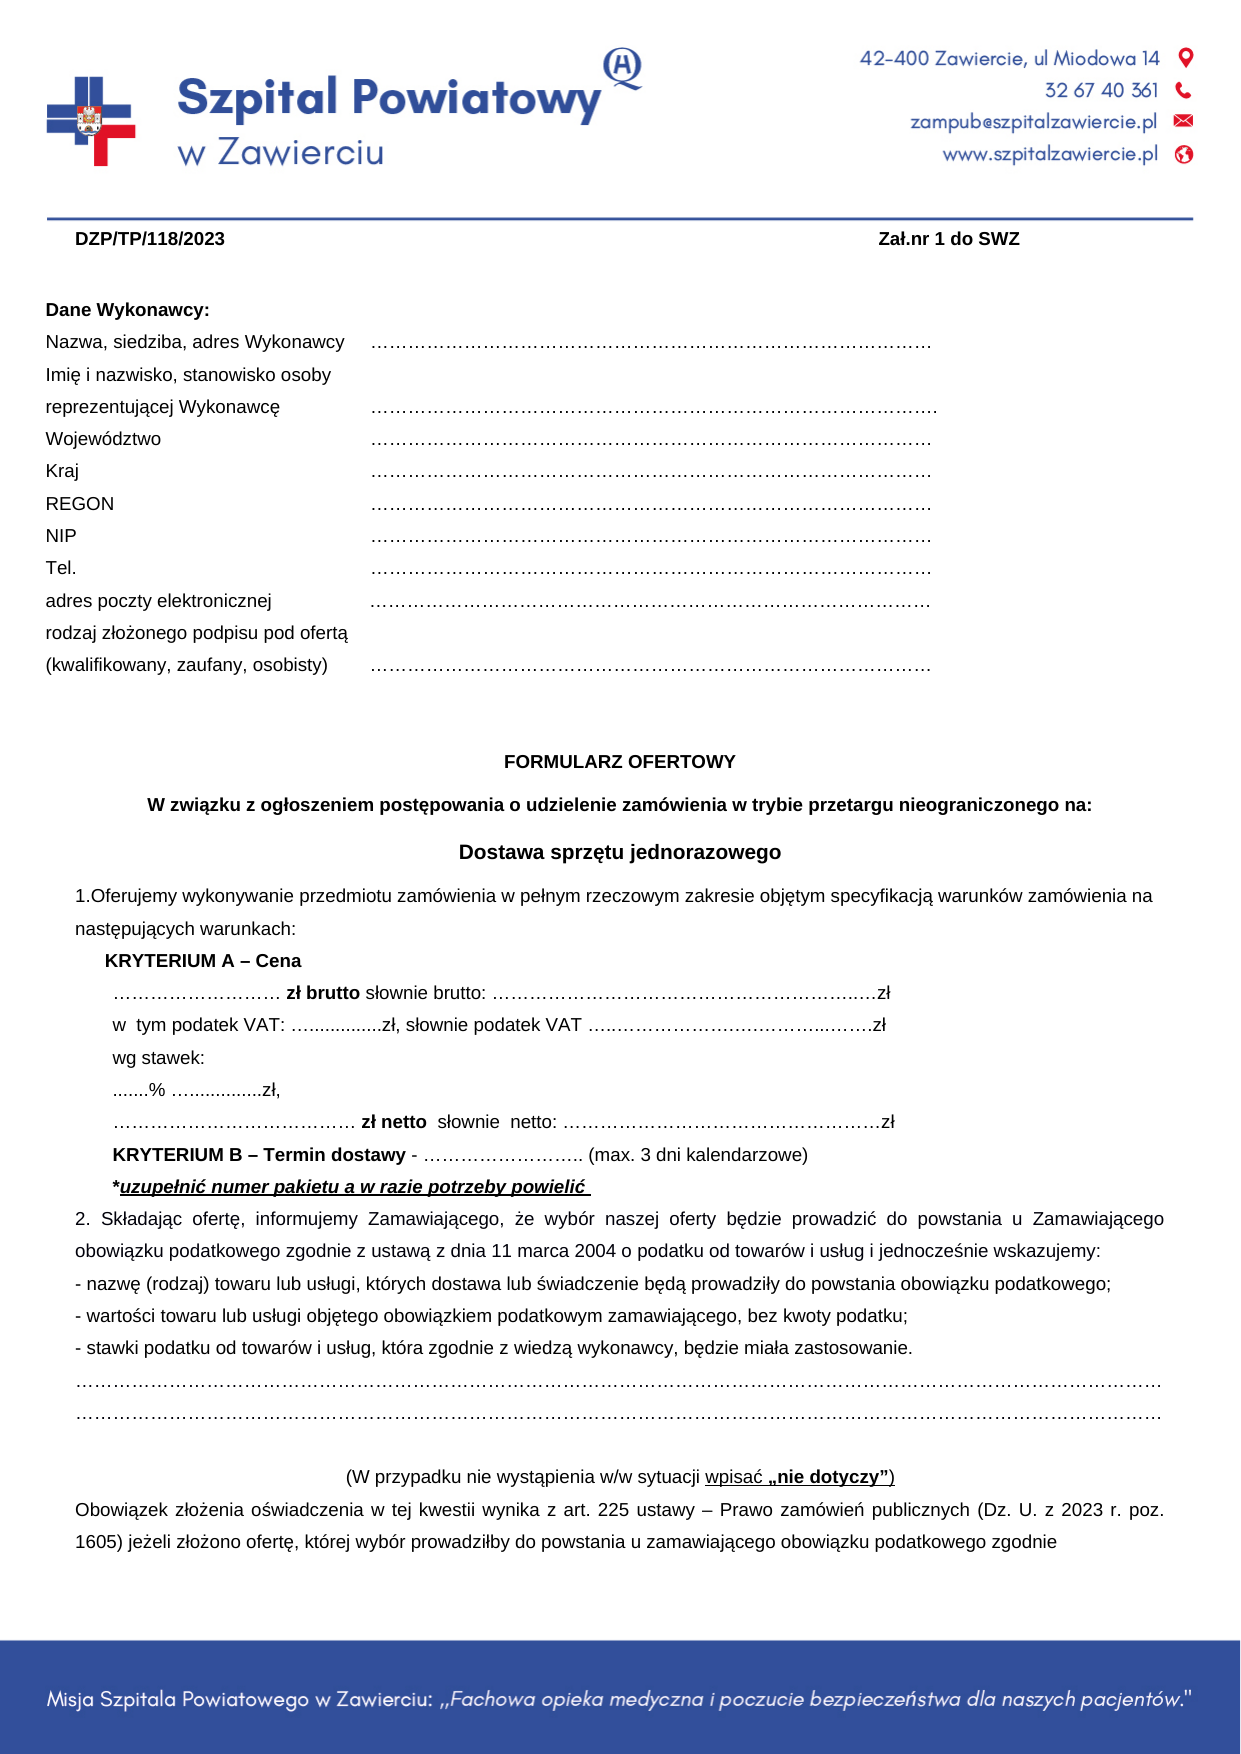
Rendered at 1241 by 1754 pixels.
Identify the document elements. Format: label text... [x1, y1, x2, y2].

text *uzupełnić numer pakietu a w razie potrzeby powielić [112, 1176, 1165, 1197]
text (kwalifikowany, zaufany, osobisty) ……………………………………………………………………………… [45, 654, 1165, 676]
text (W przypadku nie wystąpienia w/w sytuacji wpisać „nie dotyczy”) [75, 1466, 1165, 1488]
text reprezentującej Wykonawcę ………………………………………………………………………………. [45, 396, 1165, 417]
text KRYTERIUM B – Termin dostawy - …………………….. (max. 3 dni kalendarzowe) [112, 1143, 1165, 1165]
text .......% …..............zł, [112, 1079, 1165, 1100]
text Imię i nazwisko, stanowisko osoby [45, 363, 1165, 385]
text 2. Składając ofertę, informujemy Zamawiającego, że wybór naszej oferty będzie prowadzić do powstania u Zamawiającego obowiązku podatkowego zgodnie z ustawą z dnia 11 marca 2004 o podatku od towarów i usług i jednocześnie wskazujemy: [75, 1208, 1165, 1262]
text 1.Oferujemy wykonywanie przedmiotu zamówienia w pełnym rzeczowym zakresie objętym specyfikacją warunków zamówienia na następujących warunkach: [75, 885, 1165, 939]
text KRYTERIUM A – Cena [104, 950, 1165, 971]
text - nazwę (rodzaj) towaru lub usługi, których dostawa lub świadczenie będą prowadziły do powstania obowiązku podatkowego; [75, 1273, 1165, 1294]
text W związku z ogłoszeniem postępowania o udzielenie zamówienia w trybie przetargu nieograniczonego na: [75, 794, 1165, 816]
text FORMULARZ OFERTOWY [75, 751, 1165, 772]
text Dostawa sprzętu jednorazowego [75, 839, 1165, 863]
text adres poczty elektronicznej ……………………………………………………………………………… [45, 589, 1165, 611]
text rodzaj złożonego podpisu pod ofertą [45, 622, 1165, 643]
text ……………………… zł brutto słownie brutto: …………………………………………………..…zł [112, 982, 1165, 1003]
text NIP ……………………………………………………………………………… [45, 525, 1165, 546]
text wg stawek: [112, 1047, 1165, 1068]
text - wartości towaru lub usługi objętego obowiązkiem podatkowym zamawiającego, bez kwoty podatku; [75, 1305, 1165, 1326]
text Kraj ……………………………………………………………………………… [45, 460, 1165, 482]
text Województwo ……………………………………………………………………………… [45, 428, 1165, 449]
text w tym podatek VAT: …..............zł, słownie podatek VAT …..……………….….………...…….zł [112, 1014, 1165, 1036]
text Dane Wykonawcy: [45, 299, 1165, 320]
text Obowiązek złożenia oświadczenia w tej kwestii wynika z art. 225 ustawy – Prawo zamówień publicznych (Dz. U. z 2023 r. poz. 1605) jeżeli złożono ofertę, której wybór prowadziłby do powstania u zamawiającego obowiązku podatkowego zgodnie [75, 1499, 1165, 1552]
text - stawki podatku od towarów i usług, która zgodnie z wiedzą wykonawcy, będzie miała zastosowanie. [75, 1337, 1165, 1359]
text DZP/TP/118/2023 Zał.nr 1 do SWZ [75, 228, 1165, 249]
text …………………………………………………………………………………………………………………………………………………………………………………………………………………………………………………………………………………………………………………… [75, 1369, 1165, 1423]
text Nazwa, siedziba, adres Wykonawcy ……………………………………………………………………………… [45, 331, 1165, 353]
text REGON ……………………………………………………………………………… [45, 493, 1165, 514]
text Tel. ……………………………………………………………………………… [45, 557, 1165, 579]
text ………………………………… zł netto słownie netto: ……………………………………………zł [112, 1111, 1165, 1133]
picture [0, 0, 1241, 1754]
